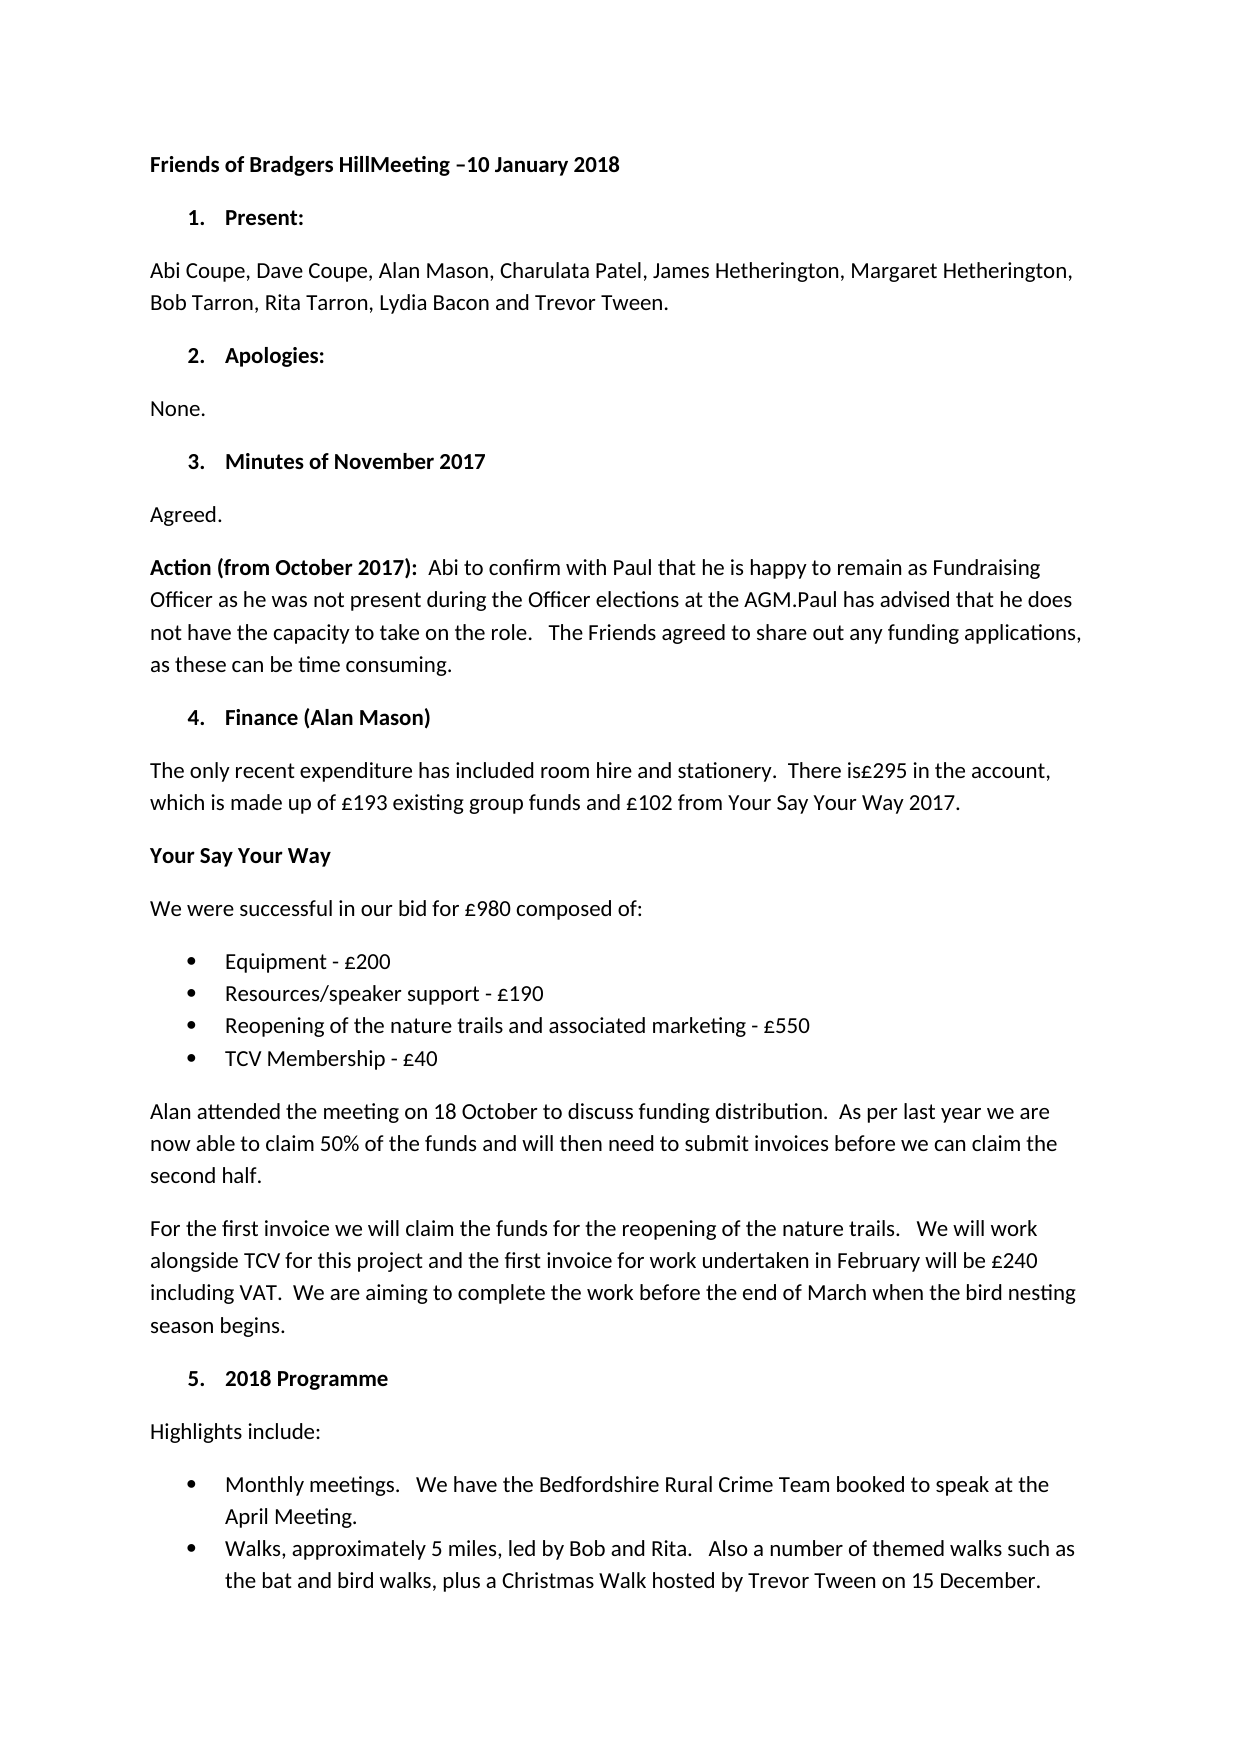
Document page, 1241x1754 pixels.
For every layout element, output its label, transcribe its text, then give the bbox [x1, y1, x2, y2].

list TCV Membership - £40 [187, 1044, 1090, 1072]
text For the first invoice we will claim the funds for the reopening of the nature trails. We will work alongside TCV for this project and the first invoice for work undertaken in February will be £240 including VAT. We are aiming to complete the work before the end of March when the bird nesting season begins. [150, 1214, 1090, 1339]
list Resources/speaker support - £190 [187, 979, 1090, 1007]
text We were successful in our bid for £980 composed of: [150, 894, 1090, 922]
list Finance (Alan Mason) [187, 703, 1090, 731]
list Reopening of the nature trails and associated marketing - £550 [187, 1012, 1090, 1039]
list Present: [187, 203, 1090, 231]
list Minutes of November 2017 [187, 447, 1090, 475]
text The only recent expenditure has included room hire and stationery. There is£295 in the account, which is made up of £193 existing group funds and £102 from Your Say Your Way 2017. [150, 756, 1090, 816]
list Walks, approximately 5 miles, led by Bob and Rita. Also a number of themed walks such as the bat and bird walks, plus a Christmas Walk hosted by Trevor Tween on 15 December. [187, 1534, 1090, 1594]
text Abi Coupe, Dave Coupe, Alan Mason, Charulata Patel, James Hetherington, Margaret Hetherington, Bob Tarron, Rita Tarron, Lydia Bacon and Trevor Tween. [150, 256, 1090, 316]
list Monthly meetings. We have the Bedfordshire Rural Crime Team booked to speak at the April Meeting. [187, 1470, 1090, 1530]
list Equipment - £200 [187, 947, 1090, 975]
text None. [150, 394, 1090, 422]
list 2018 Programme [187, 1364, 1090, 1392]
text Action (from October 2017): Abi to confirm with Paul that he is happy to remain as Fundraising Officer as he was not present during the Officer elections at the AGM.Paul has advised that he does not have the capacity to take on the role. The Friends agreed to share out any funding applications, as these can be time consuming. [150, 553, 1090, 678]
text Highlights include: [150, 1417, 1090, 1445]
text Alan attended the meeting on 18 October to discuss funding distribution. As per last year we are now able to claim 50% of the funds and will then need to submit invoices before we can claim the second half. [150, 1097, 1090, 1189]
text Agreed. [150, 500, 1090, 528]
text Friends of Bradgers HillMeeting –10 January 2018 [150, 150, 1090, 178]
text Your Say Your Way [150, 841, 1090, 869]
list Apologies: [187, 341, 1090, 369]
